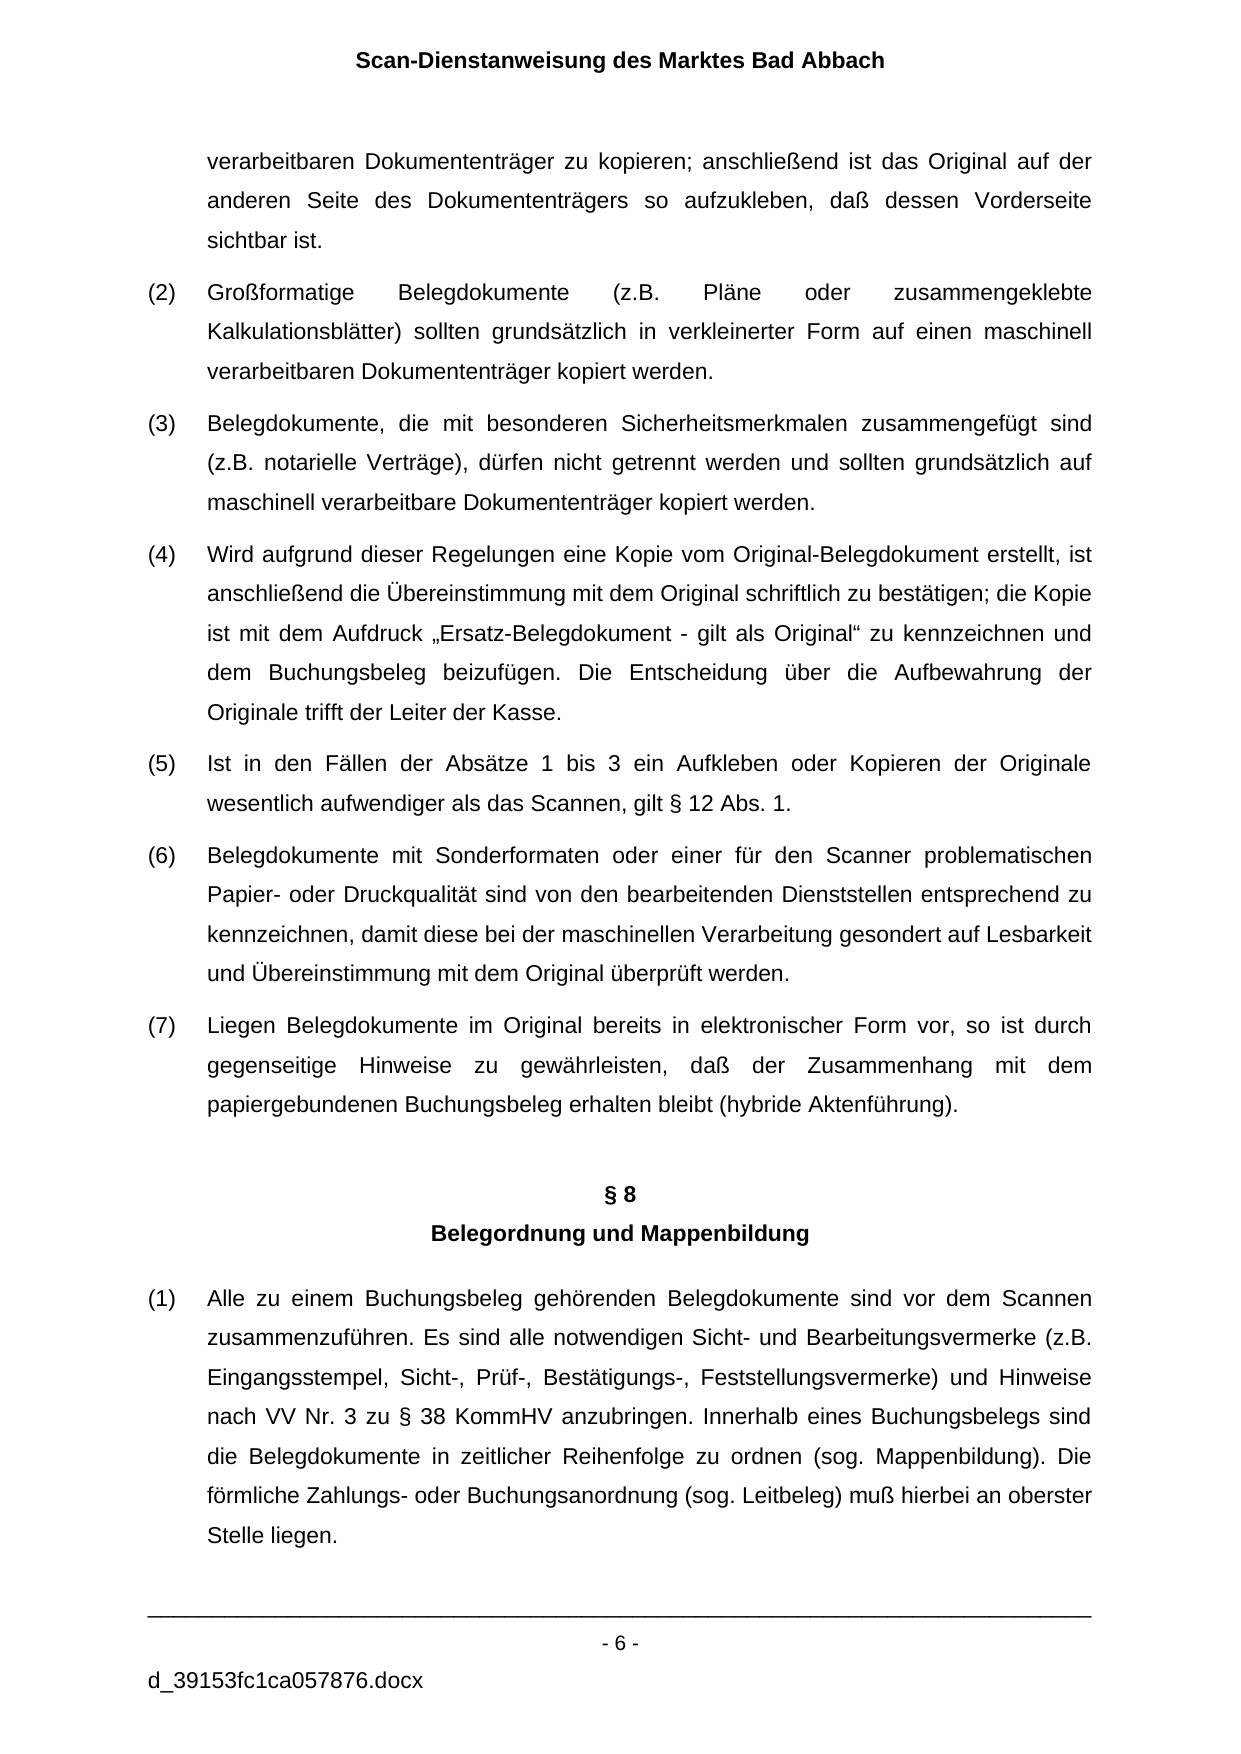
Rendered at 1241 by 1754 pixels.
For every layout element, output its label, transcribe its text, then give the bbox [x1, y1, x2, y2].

text (3) Belegdokumente, die mit besonderen Sicherheitsmerkmalen zusammengefügt sind (z.B. notarielle Verträge), dürfen nicht getrennt werden und sollten grundsätzlich auf maschinell verarbeitbare Dokumententräger kopiert werden. [148, 409, 1092, 515]
text (1) Alle zu einem Buchungsbeleg gehörenden Belegdokumente sind vor dem Scannen zusammenzuführen. Es sind alle notwendigen Sicht- und Bearbeitungsvermerke (z.B. Eingangsstempel, Sicht-, Prüf-, Bestätigungs-, Feststellungsvermerke) und Hinweise nach VV Nr. 3 zu § 38 KommHV anzubringen. Innerhalb eines Buchungsbelegs sind die Belegdokumente in zeitlicher Reihenfolge zu ordnen (sog. Mappenbildung). Die förmliche Zahlungs- oder Buchungsanordnung (sog. Leitbeleg) muß hierbei an oberster Stelle liegen. [148, 1285, 1092, 1548]
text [148, 148, 1092, 253]
text (7) Liegen Belegdokumente im Original bereits in elektronischer Form vor, so ist durch gegenseitige Hinweise zu gewährleisten, daß der Zusammenhang mit dem papiergebundenen Buchungsbeleg erhalten bleibt (hybride Aktenführung). [148, 1012, 1092, 1118]
text (4) Wird aufgrund dieser Regelungen eine Kopie vom Original-Belegdokument erstellt, ist anschließend die Übereinstimmung mit dem Original schriftlich zu bestätigen; die Kopie ist mit dem Aufdruck „Ersatz-Belegdokument - gilt als Original“ zu kennzeichnen und dem Buchungsbeleg beizufügen. Die Entscheidung über die Aufbewahrung der Originale trifft der Leiter der Kasse. [148, 541, 1092, 725]
text (2) Großformatige Belegdokumente (z.B. Pläne oder zusammengeklebte Kalkulationsblätter) sollten grundsätzlich in verkleinerter Form auf einen maschinell verarbeitbaren Dokumententräger kopiert werden. [148, 279, 1092, 384]
subtitle § 8 Belegordnung und Mappenbildung [148, 1181, 1092, 1247]
text (5) Ist in den Fällen der Absätze 1 bis 3 ein Aufkleben oder Kopieren der Originale wesentlich aufwendiger als das Scannen, gilt § 12 Abs. 1. [148, 750, 1092, 816]
text (6) Belegdokumente mit Sonderformaten oder einer für den Scanner problematischen Papier- oder Druckqualität sind von den bearbeitenden Dienststellen entsprechend zu kennzeichnen, damit diese bei der maschinellen Verarbeitung gesondert auf Lesbarkeit und Übereinstimmung mit dem Original überprüft werden. [148, 842, 1092, 987]
